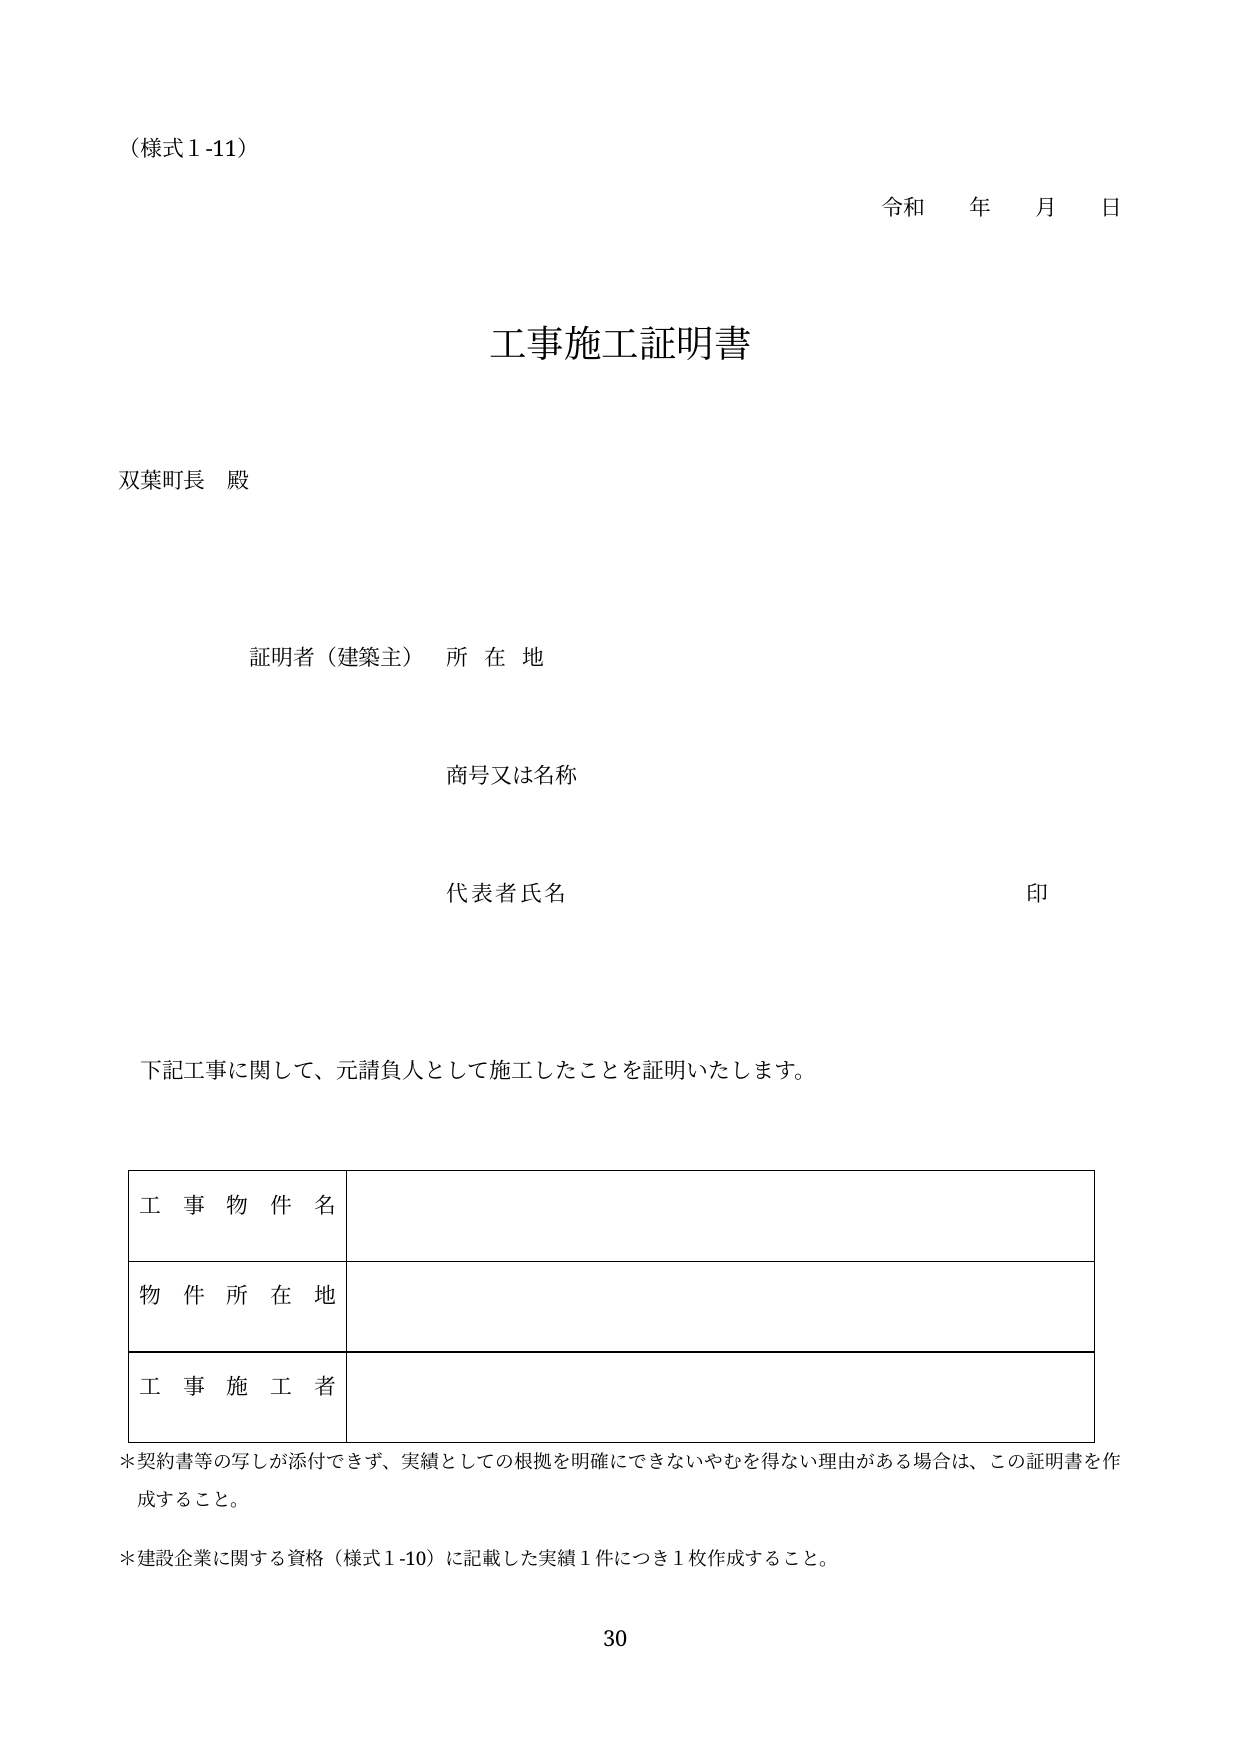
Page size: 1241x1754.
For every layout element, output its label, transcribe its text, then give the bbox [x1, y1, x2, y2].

text 代表者氏名 印 [446, 875, 1122, 909]
text 令和 年 月 日 [118, 189, 1122, 223]
table_cell 工事施工者 [129, 1353, 346, 1442]
text 商号又は名称 [446, 757, 1122, 791]
table_cell 物件所在地 [129, 1262, 346, 1351]
text ＊契約書等の写しが添付できず、実績としての根拠を明確にできないやむを得ない理由がある場合は、この証明書を作成すること。 [118, 1443, 1122, 1515]
text （様式１-11） [118, 130, 1122, 164]
text ＊建設企業に関する資格（様式１-10）に記載した実績１件につき１枚作成すること。 [118, 1540, 1122, 1574]
table_cell [347, 1262, 1094, 1351]
text 工事施工証明書 [118, 307, 1122, 375]
text 双葉町長 殿 [118, 462, 1122, 496]
table_header [347, 1171, 1094, 1261]
table_cell [347, 1353, 1094, 1442]
text 下記工事に関して、元請負人として施工したことを証明いたします。 [118, 1052, 1122, 1086]
text 証明者（建築主） 所在地 [118, 639, 1122, 673]
table_header 工事物件名 [129, 1171, 346, 1261]
